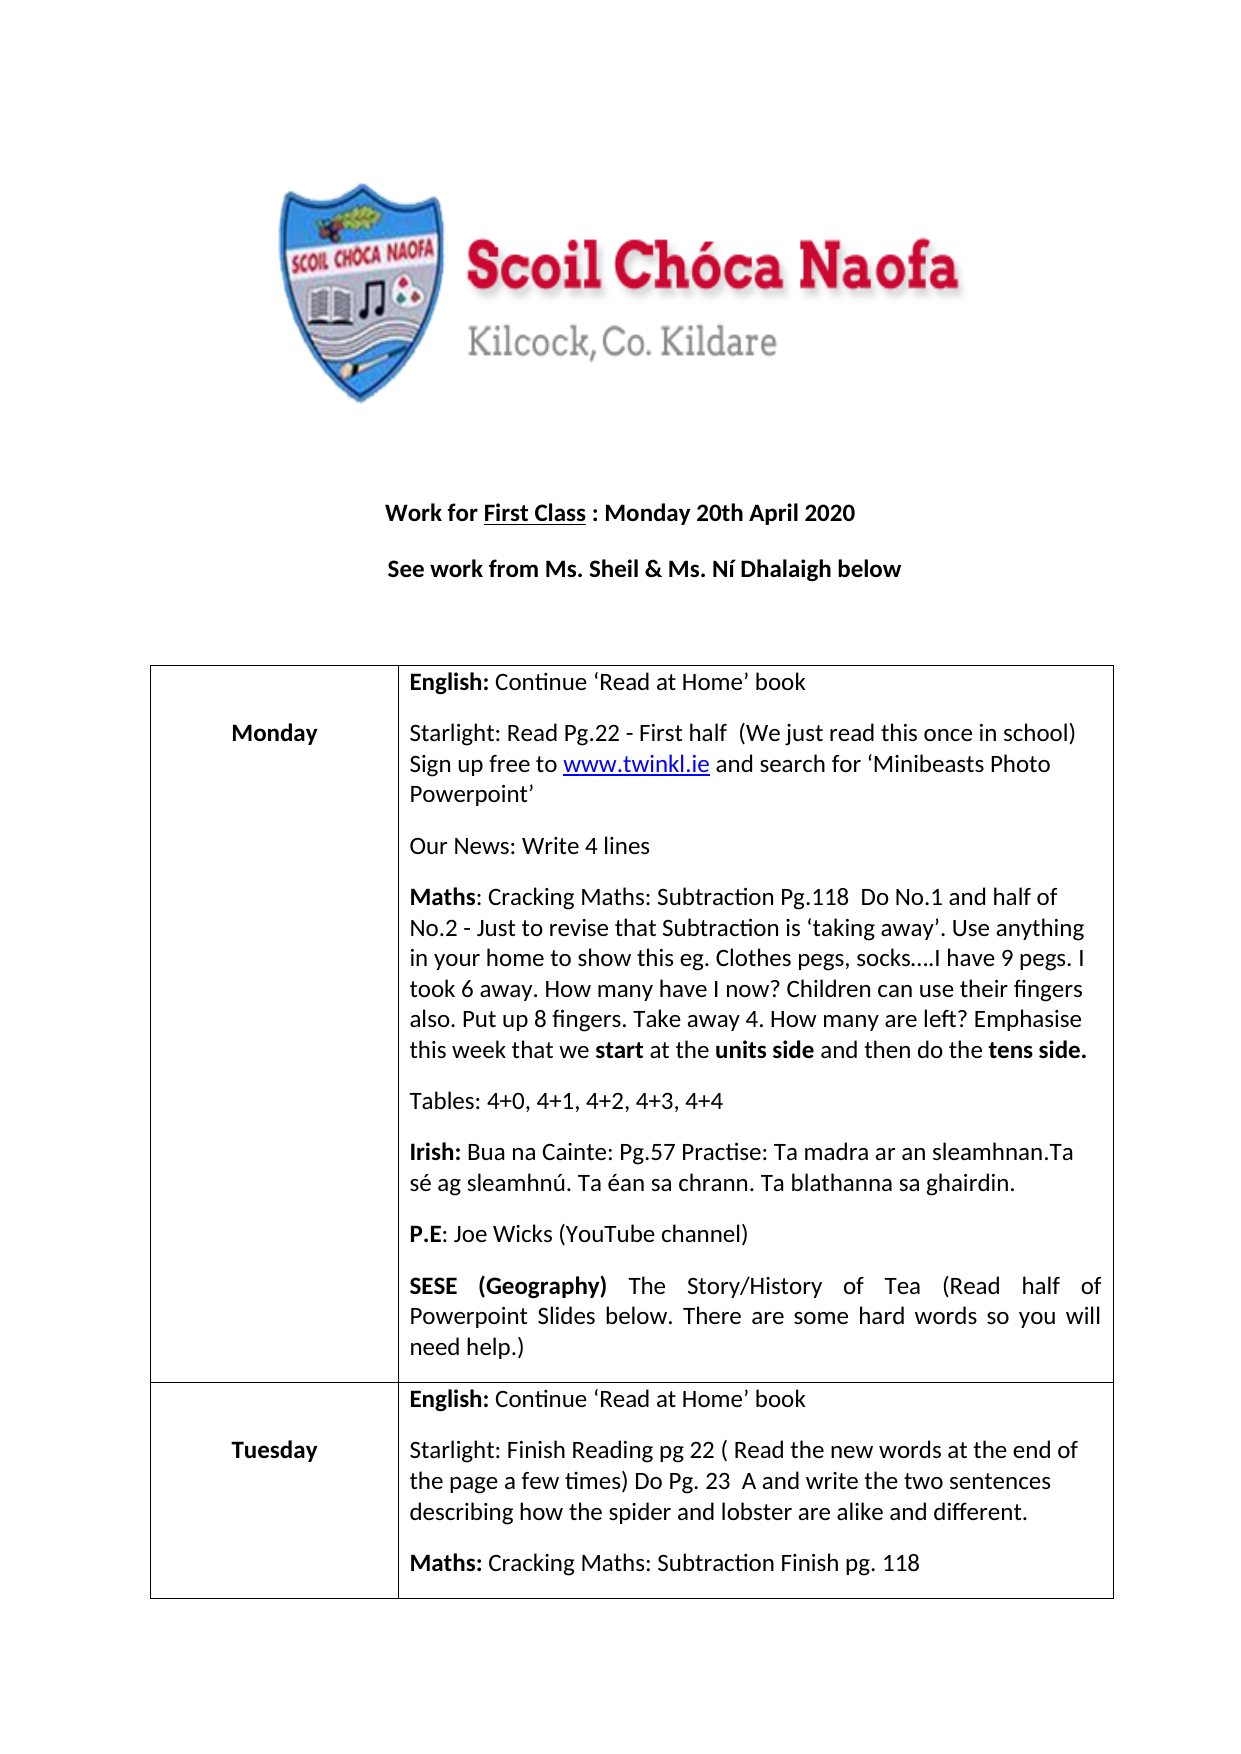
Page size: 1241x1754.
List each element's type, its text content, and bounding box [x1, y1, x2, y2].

table_cell Tuesday [151, 1383, 398, 1598]
picture [265, 150, 976, 473]
text Work for First Class : Monday 20th April 2020 [150, 498, 1090, 528]
table_header English: Continue ‘Read at Home’ book Starlight: Read Pg.22 - First half (We just read this once in school) Sign up free to www.twinkl.ie and search for ‘Minibeasts Photo Powerpoint’ Our News: Write 4 lines Maths: Cracking Maths: Subtraction Pg.118 Do No.1 and half of No.2 - Just to revise that Subtraction is ‘taking away’. Use anything in your home to show this eg. Clothes pegs, socks….I have 9 pegs. I took 6 away. How many have I now? Children can use their fingers also. Put up 8 fingers. Take away 4. How many are left? Emphasise this week that we start at the units side and then do the tens side. Tables: 4+0, 4+1, 4+2, 4+3, 4+4 Irish: Bua na Cainte: Pg.57 Practise: Ta madra ar an sleamhnan.Ta sé ag sleamhnú. Ta éan sa chrann. Ta blathanna sa ghairdin. P.E: Joe Wicks (YouTube channel) SESE (Geography) The Story/History of Tea (Read half of Powerpoint Slides below. There are some hard words so you will need help.) [399, 666, 1113, 1382]
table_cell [399, 1383, 1113, 1598]
text See work from Ms. Sheil & Ms. Ní Dhalaigh below [150, 553, 1090, 584]
table_header Monday [151, 666, 398, 1382]
